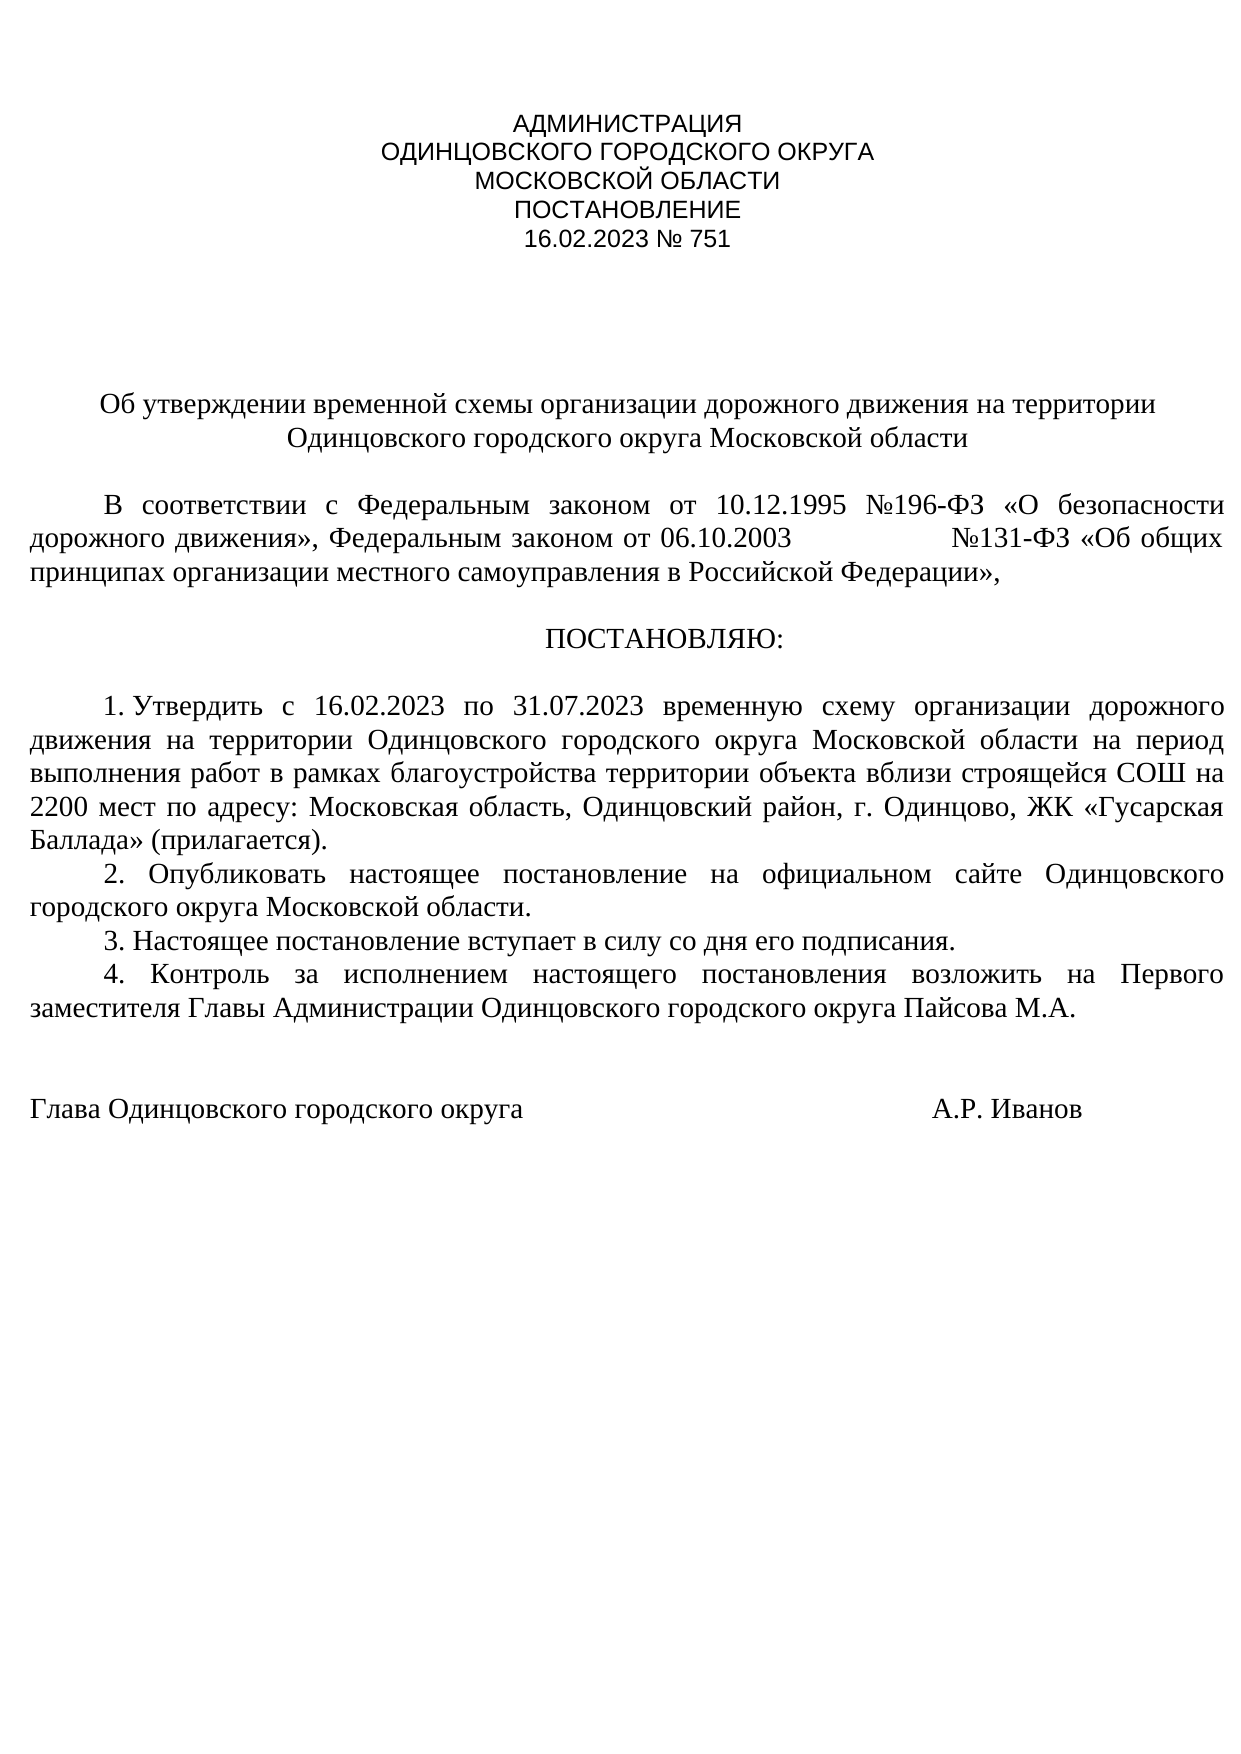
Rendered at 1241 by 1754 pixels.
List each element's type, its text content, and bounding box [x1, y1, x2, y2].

text 1. Утвердить с 16.02.2023 по 31.07.2023 временную схему организации дорожного движения на территории Одинцовского городского округа Московской области на период выполнения работ в рамках благоустройства территории объекта вблизи строящейся СОШ на 2200 мест по адресу: Московская область, Одинцовский район, г. Одинцово, ЖК «Гусарская Баллада» (прилагается). [29, 688, 1225, 856]
text 3. Настоящее постановление вступает в силу со дня его подписания. [29, 923, 1225, 957]
text 4. Контроль за исполнением настоящего постановления возложить на Первого заместителя Главы Администрации Одинцовского городского округа Пайсова М.А. [29, 957, 1225, 1024]
text Об утверждении временной схемы организации дорожного движения на территории Одинцовского городского округа Московской области [29, 386, 1225, 453]
text Глава Одинцовского городского округа А.Р. Иванов [29, 1091, 1225, 1124]
text АДМИНИСТРАЦИЯ [29, 108, 1225, 137]
text МОСКОВСКОЙ ОБЛАСТИ [29, 166, 1225, 195]
text 16.02.2023 № 751 [29, 223, 1225, 252]
text В соответствии с Федеральным законом от 10.12.1995 №196-ФЗ «О безопасности дорожного движения», Федеральным законом от 06.10.2003 №131-ФЗ «Об общих принципах организации местного самоуправления в Российской Федерации», [29, 487, 1225, 588]
text ПОСТАНОВЛЕНИЕ [29, 195, 1225, 223]
text 2. Опубликовать настоящее постановление на официальном сайте Одинцовского городского округа Московской области. [29, 856, 1225, 923]
text ОДИНЦОВСКОГО ГОРОДСКОГО ОКРУГА [29, 137, 1225, 166]
text ПОСТАНОВЛЯЮ: [29, 621, 1225, 655]
